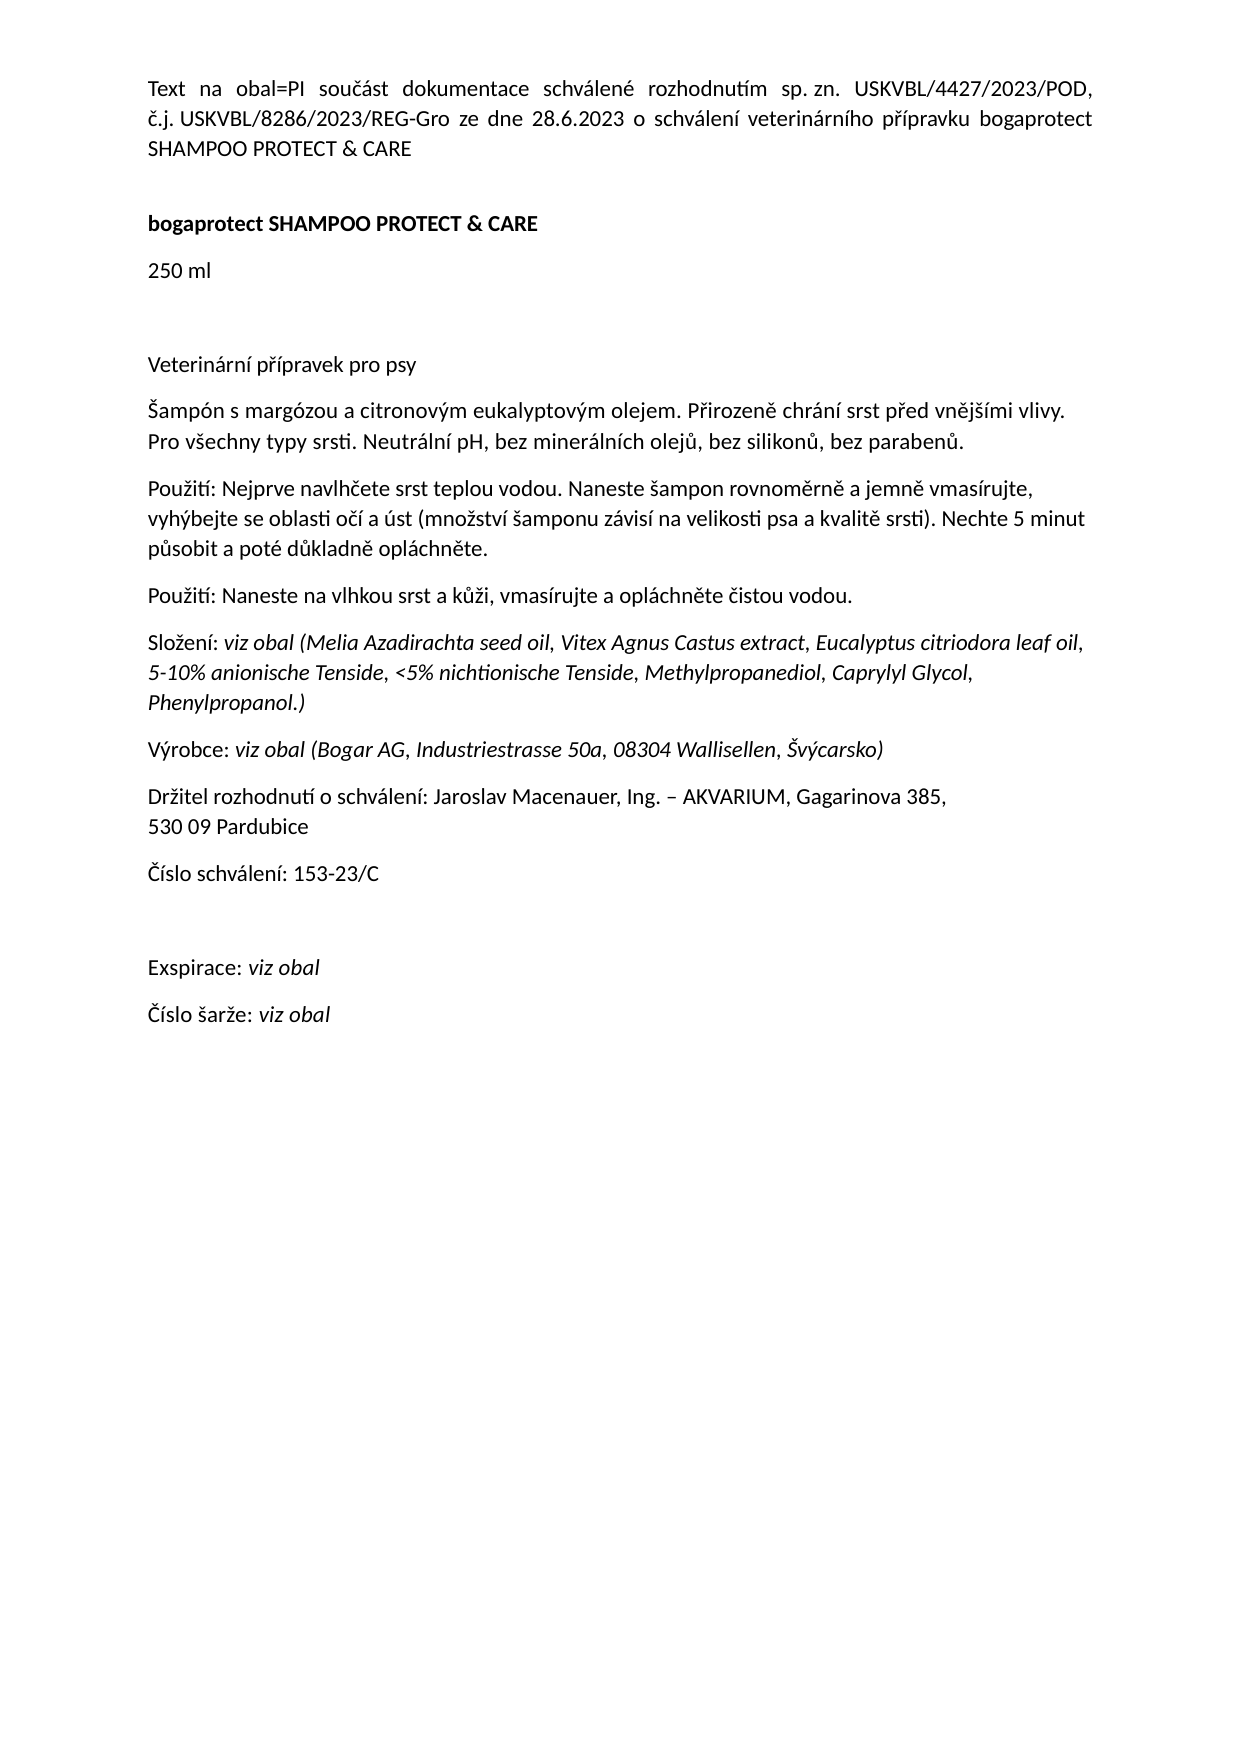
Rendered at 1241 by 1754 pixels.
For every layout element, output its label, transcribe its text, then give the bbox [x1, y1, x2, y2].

text Složení: viz obal (Melia Azadirachta seed oil, Vitex Agnus Castus extract, Eucalyptus citriodora leaf oil, 5-10% anionische Tenside, <5% nichtionische Tenside, Methylpropanediol, Caprylyl Glycol, Phenylpropanol.) [148, 628, 1093, 716]
text Veterinární přípravek pro psy [148, 350, 1093, 378]
text Držitel rozhodnutí o schválení: Jaroslav Macenauer, Ing. – AKVARIUM, Gagarinova 385, 530 09 Pardubice [148, 782, 1093, 840]
text Použití: Nejprve navlhčete srst teplou vodou. Naneste šampon rovnoměrně a jemně vmasírujte, vyhýbejte se oblasti očí a úst (množství šamponu závisí na velikosti psa a kvalitě srsti). Nechte 5 minut působit a poté důkladně opláchněte. [148, 474, 1093, 562]
text Šampón s margózou a citronovým eukalyptovým olejem. Přirozeně chrání srst před vnějšími vlivy. Pro všechny typy srsti. Neutrální pH, bez minerálních olejů, bez silikonů, bez parabenů. [148, 397, 1093, 455]
text Číslo šarže: viz obal [148, 1000, 1093, 1028]
text Číslo schválení: 153-23/C [148, 859, 1093, 887]
text Výrobce: viz obal (Bogar AG, Industriestrasse 50a, 08304 Wallisellen, Švýcarsko) [148, 735, 1093, 763]
text 250 ml [148, 256, 1093, 284]
text Použití: Naneste na vlhkou srst a kůži, vmasírujte a opláchněte čistou vodou. [148, 581, 1093, 609]
text bogaprotect SHAMPOO PROTECT & CARE [148, 209, 1093, 237]
text Exspirace: viz obal [148, 953, 1093, 981]
